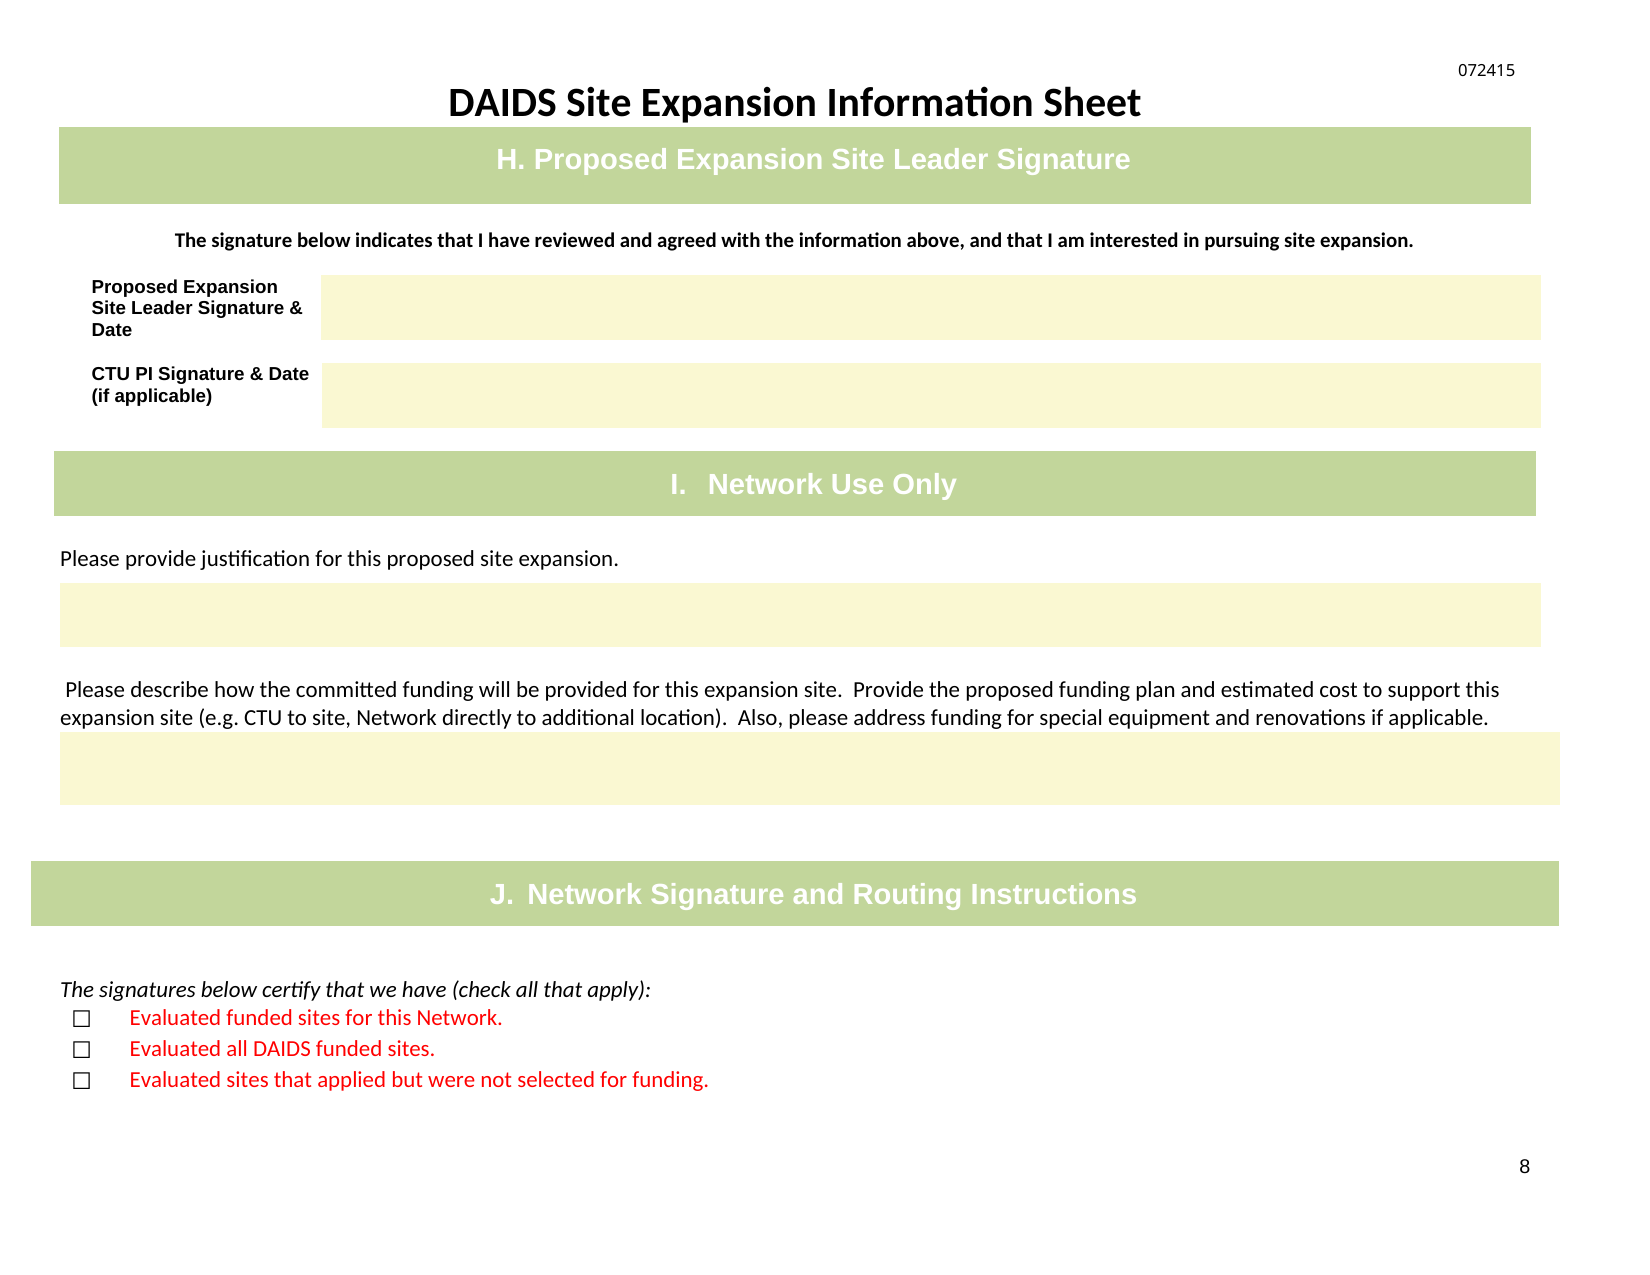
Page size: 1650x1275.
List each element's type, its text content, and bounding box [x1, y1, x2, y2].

table_cell [59, 190, 1531, 204]
table_header [60, 1003, 118, 1034]
table_header [321, 275, 1541, 340]
text Please provide justification for this proposed site expansion. [60, 544, 1530, 572]
table_header Proposed Expansion Site Leader Signature [59, 127, 1531, 190]
table_cell [60, 1034, 118, 1065]
text Please describe how the committed funding will be provided for this expansion site. Provide the proposed funding plan and estimated cost to support this expansion site (e.g. CTU to site, Network directly to additional location). Also, please address funding for special equipment and renovations if applicable. [60, 676, 1530, 732]
table_header Network Signature and Routing Instructions [31, 861, 1559, 926]
table_header Network Use Only [54, 451, 1536, 516]
table_header [644, 732, 1560, 805]
text The signature below indicates that I have reviewed and agreed with the information above, and that I am interested in pursuing site expansion. [60, 227, 1530, 252]
table_cell Evaluated sites that applied but were not selected for funding. [118, 1065, 1207, 1121]
table_header [322, 363, 1541, 428]
table_header Evaluated funded sites for this Network. [118, 1003, 1207, 1034]
table_header [60, 732, 644, 805]
table_header CTU PI Signature & Date (if applicable) [80, 363, 322, 428]
table_cell Evaluated all DAIDS funded sites. [118, 1034, 1207, 1065]
text The signatures below certify that we have (check all that apply): [60, 975, 1530, 1003]
table_cell [60, 1065, 118, 1121]
table_header Proposed Expansion Site Leader Signature & Date [80, 275, 321, 340]
